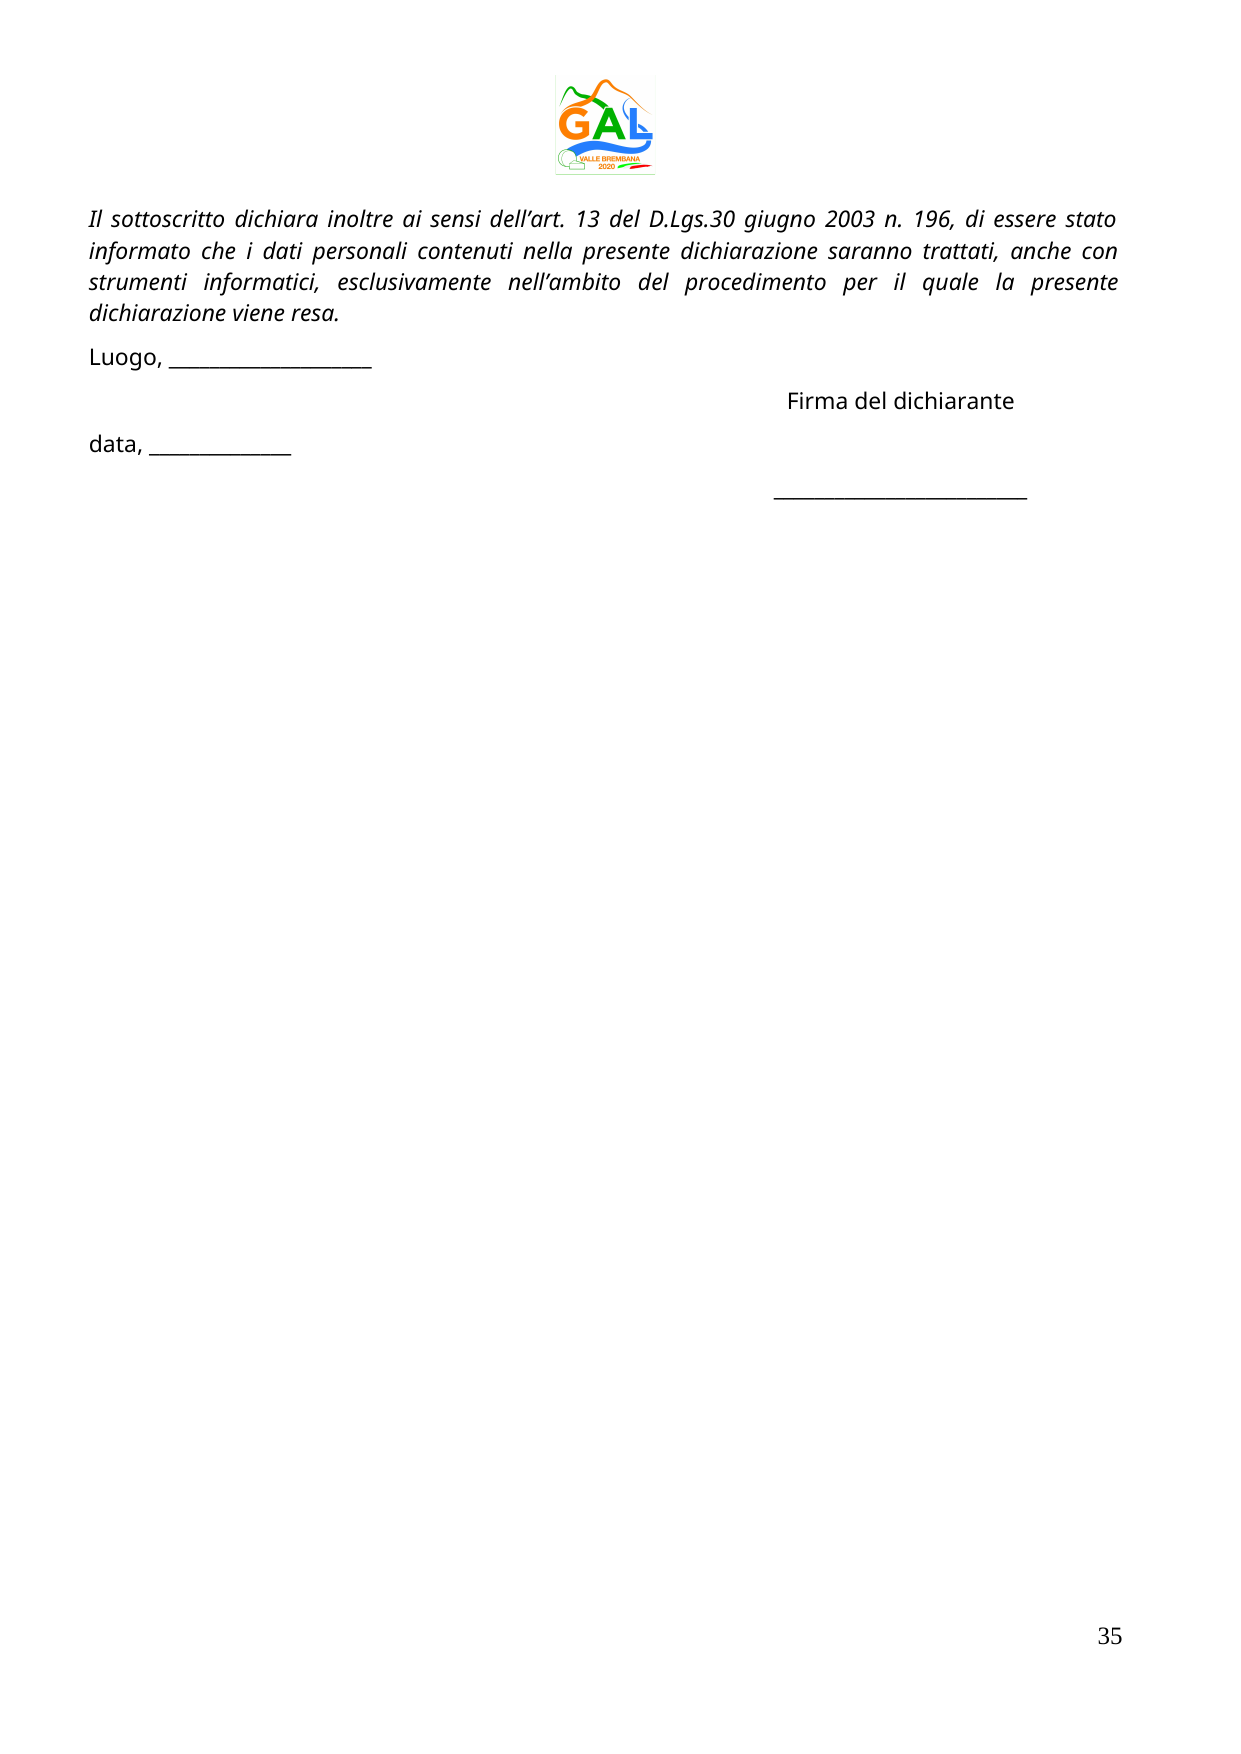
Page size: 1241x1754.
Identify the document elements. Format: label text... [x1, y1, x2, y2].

text data, ______________ [89, 428, 1122, 459]
text Firma del dichiarante [679, 384, 1122, 416]
text Il sottoscritto dichiara inoltre ai sensi dell’art. 13 del D.Lgs.30 giugno 2003 n. 196, di essere stato informato che i dati personali contenuti nella presente dichiarazione saranno trattati, anche con strumenti informatici, esclusivamente nell’ambito del procedimento per il quale la presente dichiarazione viene resa. [89, 203, 1122, 328]
text _________________________ [679, 472, 1122, 503]
picture [555, 75, 656, 175]
text Luogo, ____________________ [89, 341, 1122, 372]
